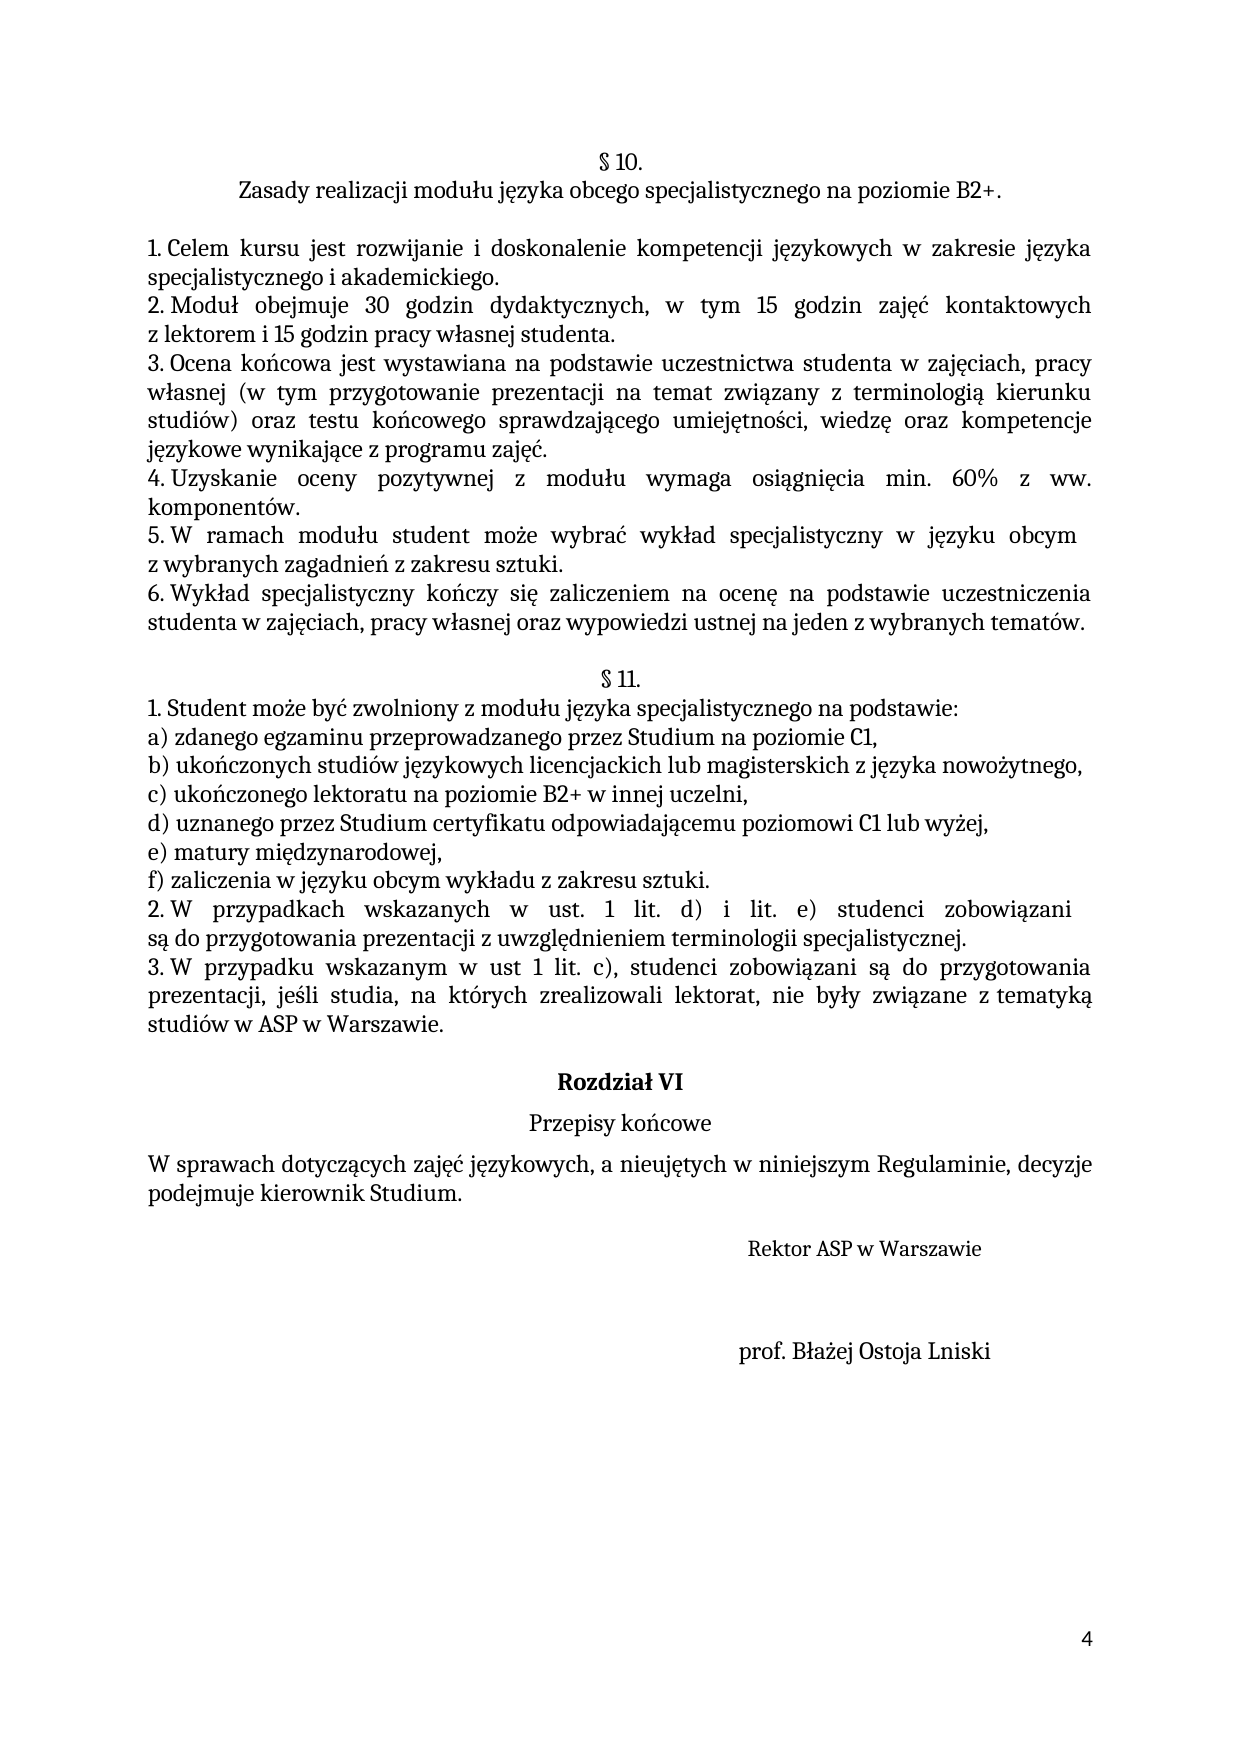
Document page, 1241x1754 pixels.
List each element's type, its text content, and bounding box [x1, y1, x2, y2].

text Rozdział VI [148, 1068, 1093, 1096]
list Uzyskanie oceny pozytywnej z modułu wymaga osiągnięcia min. 60% z ww. komponentów. [148, 464, 1093, 521]
list uznanego przez Studium certyfikatu odpowiadającemu poziomowi C1 lub wyżej, [148, 809, 1093, 838]
list ukończonych studiów językowych licencjackich lub magisterskich z języka nowożytnego, [148, 751, 1093, 780]
text Rektor ASP w Warszawie [148, 1236, 1093, 1262]
list zaliczenia w języku obcym wykładu z zakresu sztuki. [148, 866, 1093, 895]
list W ramach modułu student może wybrać wykład specjalistyczny w języku obcym z wybranych zagadnień z zakresu sztuki. [148, 521, 1093, 579]
text Przepisy końcowe [148, 1109, 1093, 1138]
list Celem kursu jest rozwijanie i doskonalenie kompetencji językowych w zakresie języka specjalistycznego i akademickiego. [148, 234, 1093, 291]
text W sprawach dotyczących zajęć językowych, a nieujętych w niniejszym Regulaminie, decyzje podejmuje kierownik Studium. [148, 1150, 1093, 1208]
text § 11. [148, 665, 1093, 694]
list Ocena końcowa jest wystawiana na podstawie uczestnictwa studenta w zajęciach, pracy własnej (w tym przygotowanie prezentacji na temat związany z terminologią kierunku studiów) oraz testu końcowego sprawdzającego umiejętności, wiedzę oraz kompetencje językowe wynikające z programu zajęć. [148, 349, 1093, 464]
list zdanego egzaminu przeprowadzanego przez Studium na poziomie C1, [148, 723, 1093, 751]
list ukończonego lektoratu na poziomie B2+ w innej uczelni, [148, 780, 1093, 809]
list Wykład specjalistyczny kończy się zaliczeniem na ocenę na podstawie uczestniczenia studenta w zajęciach, pracy własnej oraz wypowiedzi ustnej na jeden z wybranych tematów. [148, 579, 1093, 636]
list prof. Błażej Ostoja Lniski [738, 1337, 1093, 1366]
list W przypadku wskazanym w ust 1 lit. c), studenci zobowiązani są do przygotowania prezentacji, jeśli studia, na których zrealizowali lektorat, nie były związane z tematyką studiów w ASP w Warszawie. [148, 953, 1093, 1039]
list matury międzynarodowej, [148, 838, 1093, 866]
text Zasady realizacji modułu języka obcego specjalistycznego na poziomie B2+. [148, 176, 1093, 205]
list W przypadkach wskazanych w ust. 1 lit. d) i lit. e) studenci zobowiązani są do przygotowania prezentacji z uwzględnieniem terminologii specjalistycznej. [148, 895, 1093, 953]
text § 10. [148, 148, 1093, 176]
list Moduł obejmuje 30 godzin dydaktycznych, w tym 15 godzin zajęć kontaktowych z lektorem i 15 godzin pracy własnej studenta. [148, 291, 1093, 349]
list Student może być zwolniony z modułu języka specjalistycznego na podstawie: [148, 694, 1093, 723]
